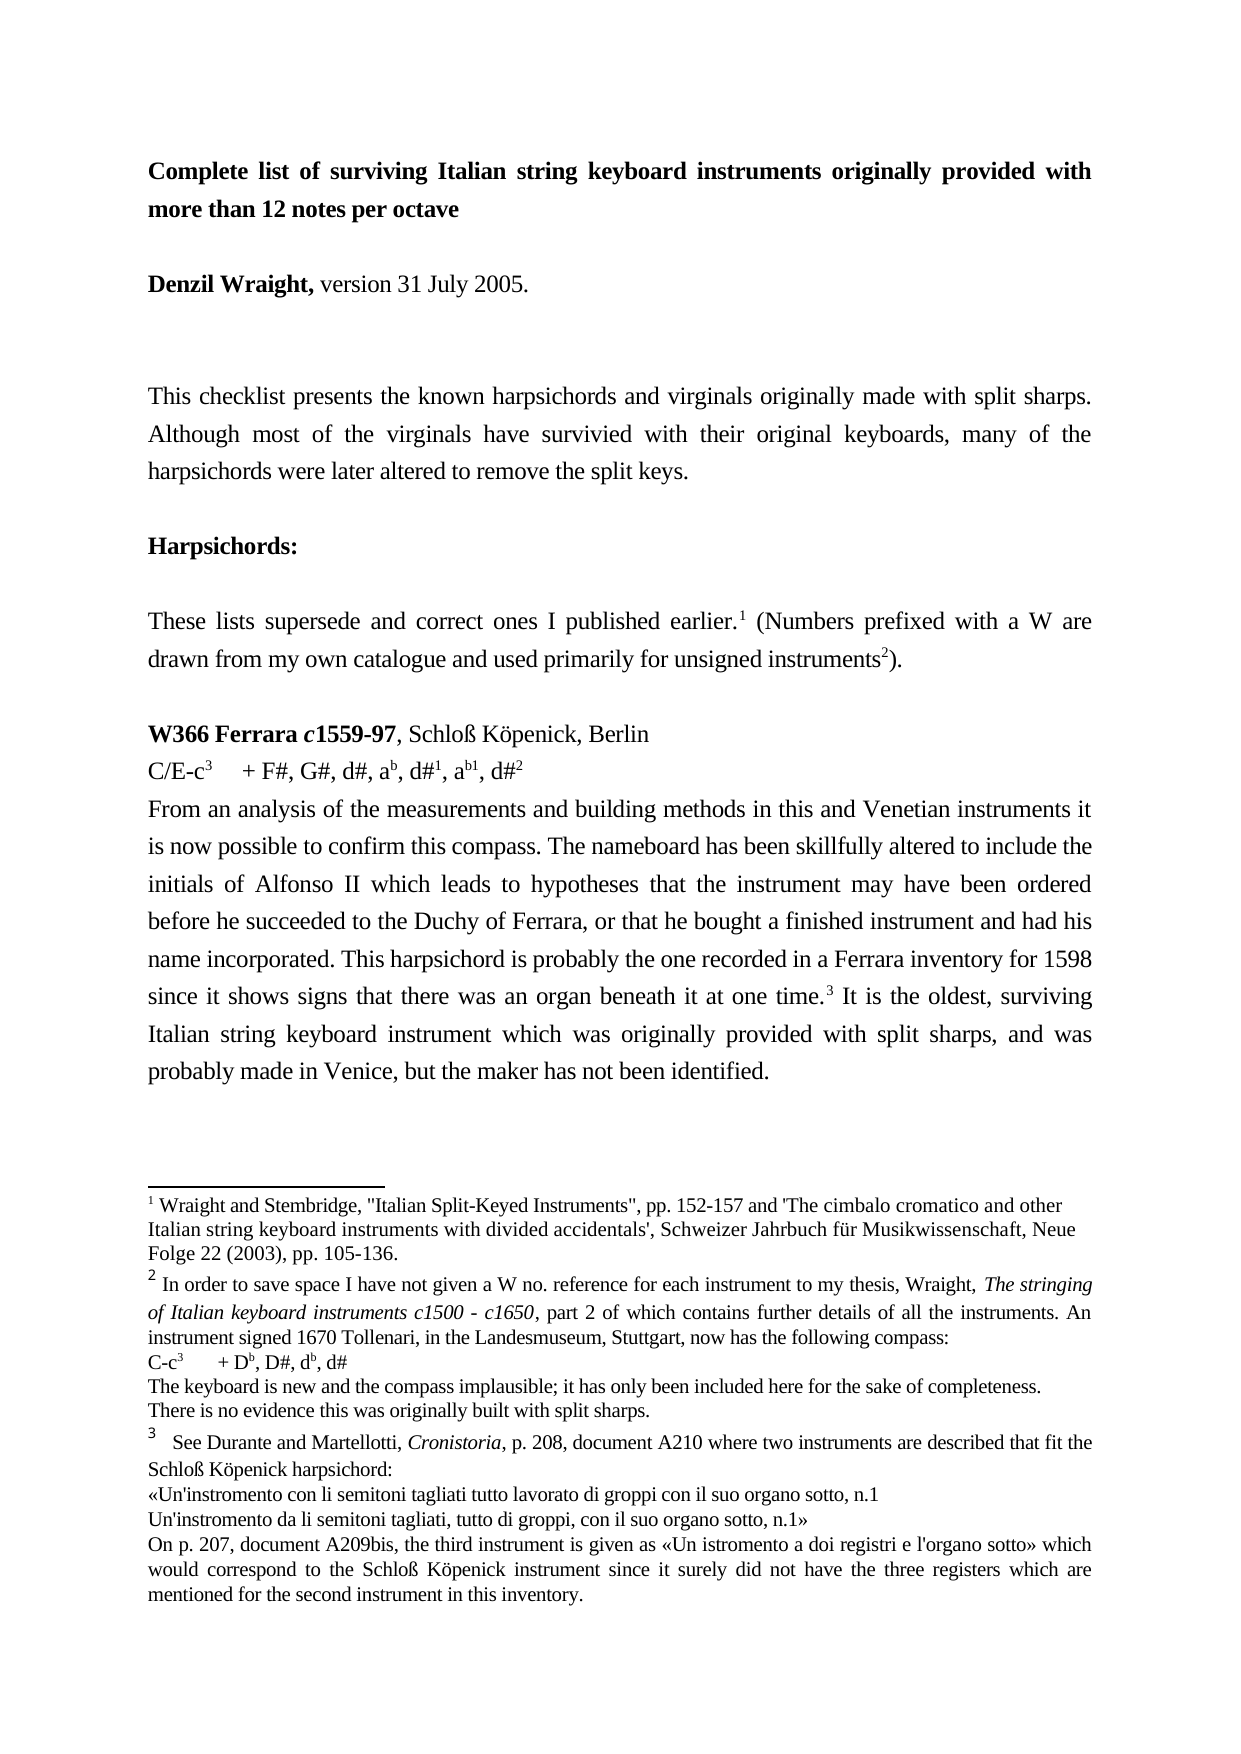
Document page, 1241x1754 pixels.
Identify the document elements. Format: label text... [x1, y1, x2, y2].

text W366 Ferrara c1559-97, Schloß Köpenick, Berlin [148, 710, 1093, 748]
text Harpsichords: [148, 523, 1093, 560]
text Complete list of surviving Italian string keyboard instruments originally provided with more than 12 notes per octave [148, 148, 1093, 223]
text These lists supersede and correct ones I published earlier. (Numbers prefixed with a W are drawn from my own catalogue and used primarily for unsigned instruments). [148, 598, 1093, 673]
text C/E-c3 + F#, G#, d#, ab, d#1, ab1, d#2 [148, 748, 1093, 785]
text From an analysis of the measurements and building methods in this and Venetian instruments it is now possible to confirm this compass. The nameboard has been skillfully altered to include the initials of Alfonso II which leads to hypotheses that the instrument may have been ordered before he succeeded to the Duchy of Ferrara, or that he bought a finished instrument and had his name incorporated. This harpsichord is probably the one recorded in a Ferrara inventory for 1598 since it shows signs that there was an organ beneath it at one time. It is the oldest, surviving Italian string keyboard instrument which was originally provided with split sharps, and was probably made in Venice, but the maker has not been identified. [148, 785, 1093, 1085]
text Denzil Wraight, version 31 July 2005. [148, 260, 1093, 298]
text This checklist presents the known harpsichords and virginals originally made with split sharps. Although most of the virginals have survivied with their original keyboards, many of the harpsichords were later altered to remove the split keys. [148, 373, 1093, 485]
